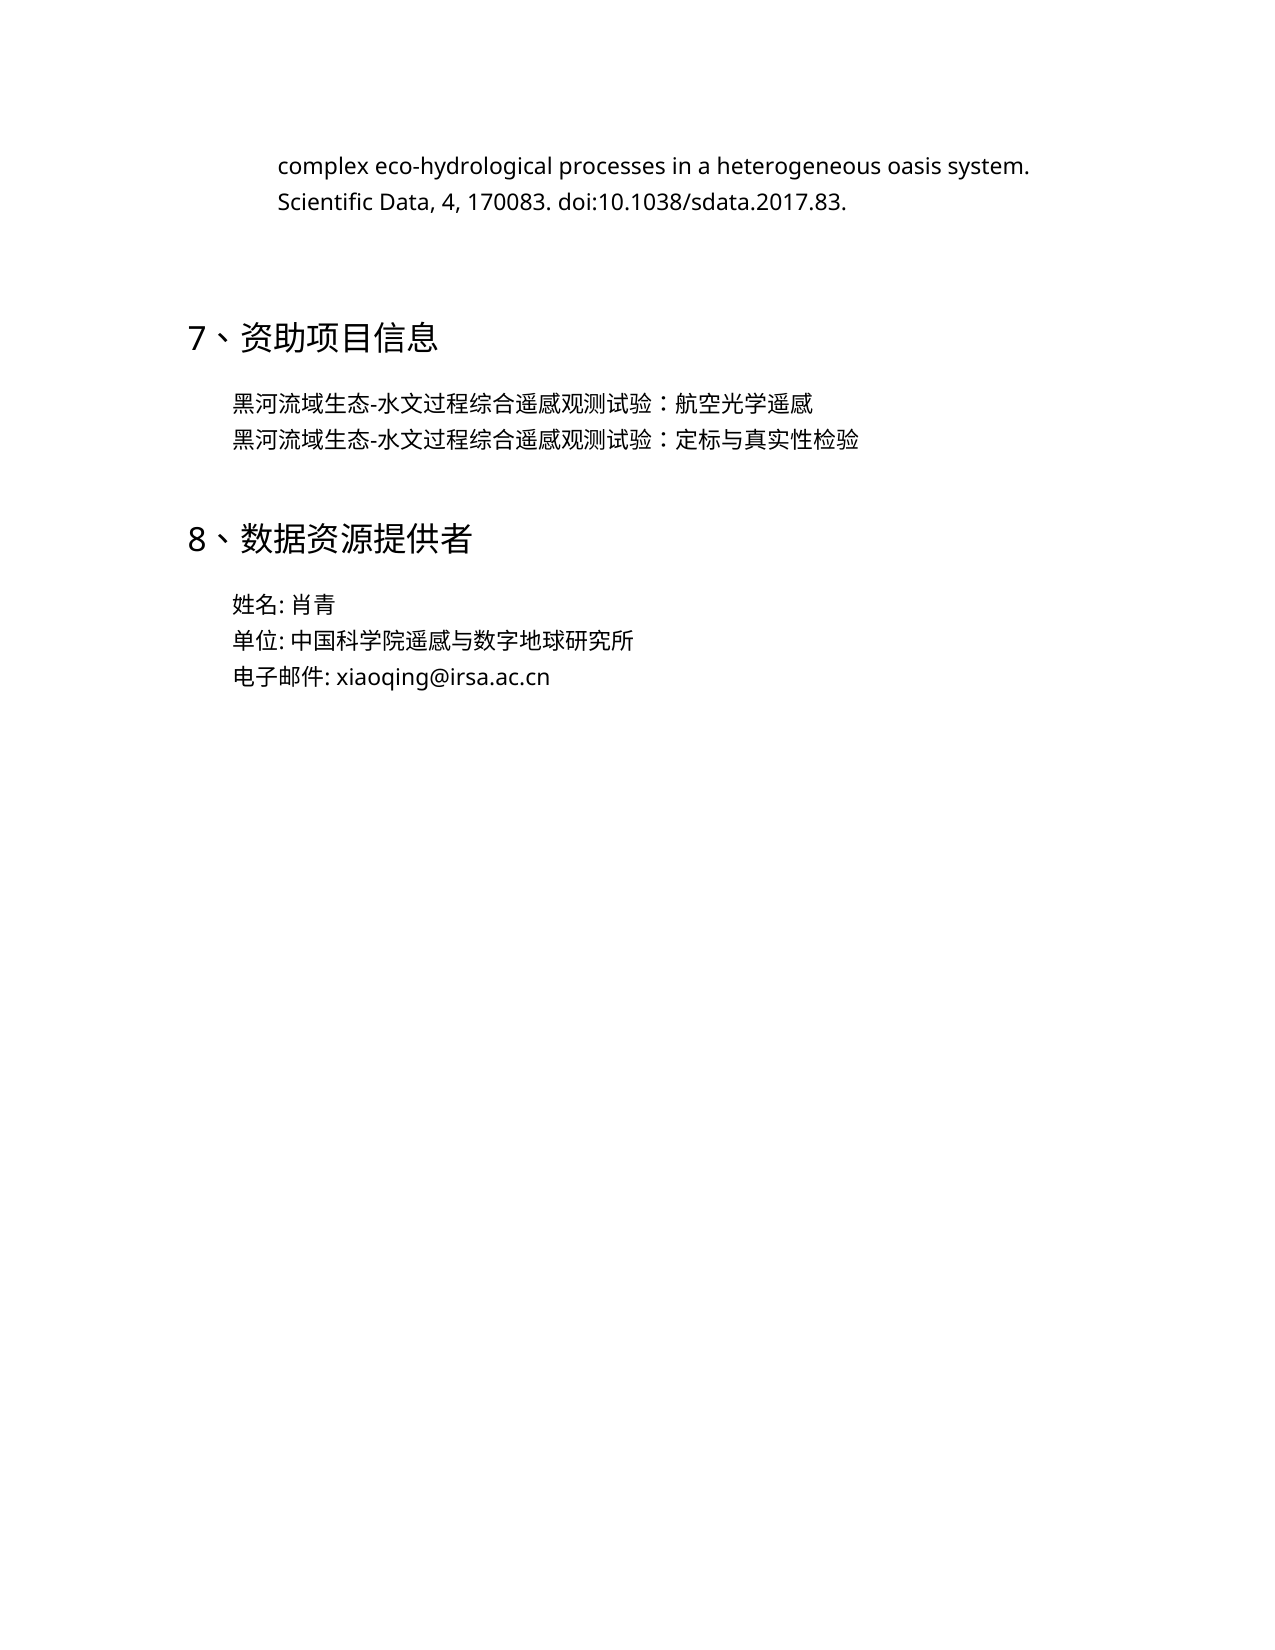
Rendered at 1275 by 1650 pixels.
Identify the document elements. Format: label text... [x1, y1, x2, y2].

text 8、数据资源提供者 [187, 516, 1087, 562]
text 姓名: 肖青 单位: 中国科学院遥感与数字地球研究所 电子邮件: xiaoqing@irsa.ac.cn [232, 589, 1087, 764]
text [277, 150, 1087, 289]
text 7、资助项目信息 [187, 314, 1087, 360]
text 黑河流域生态-水文过程综合遥感观测试验：航空光学遥感 黑河流域生态-水文过程综合遥感观测试验：定标与真实性检验 [232, 388, 1087, 491]
